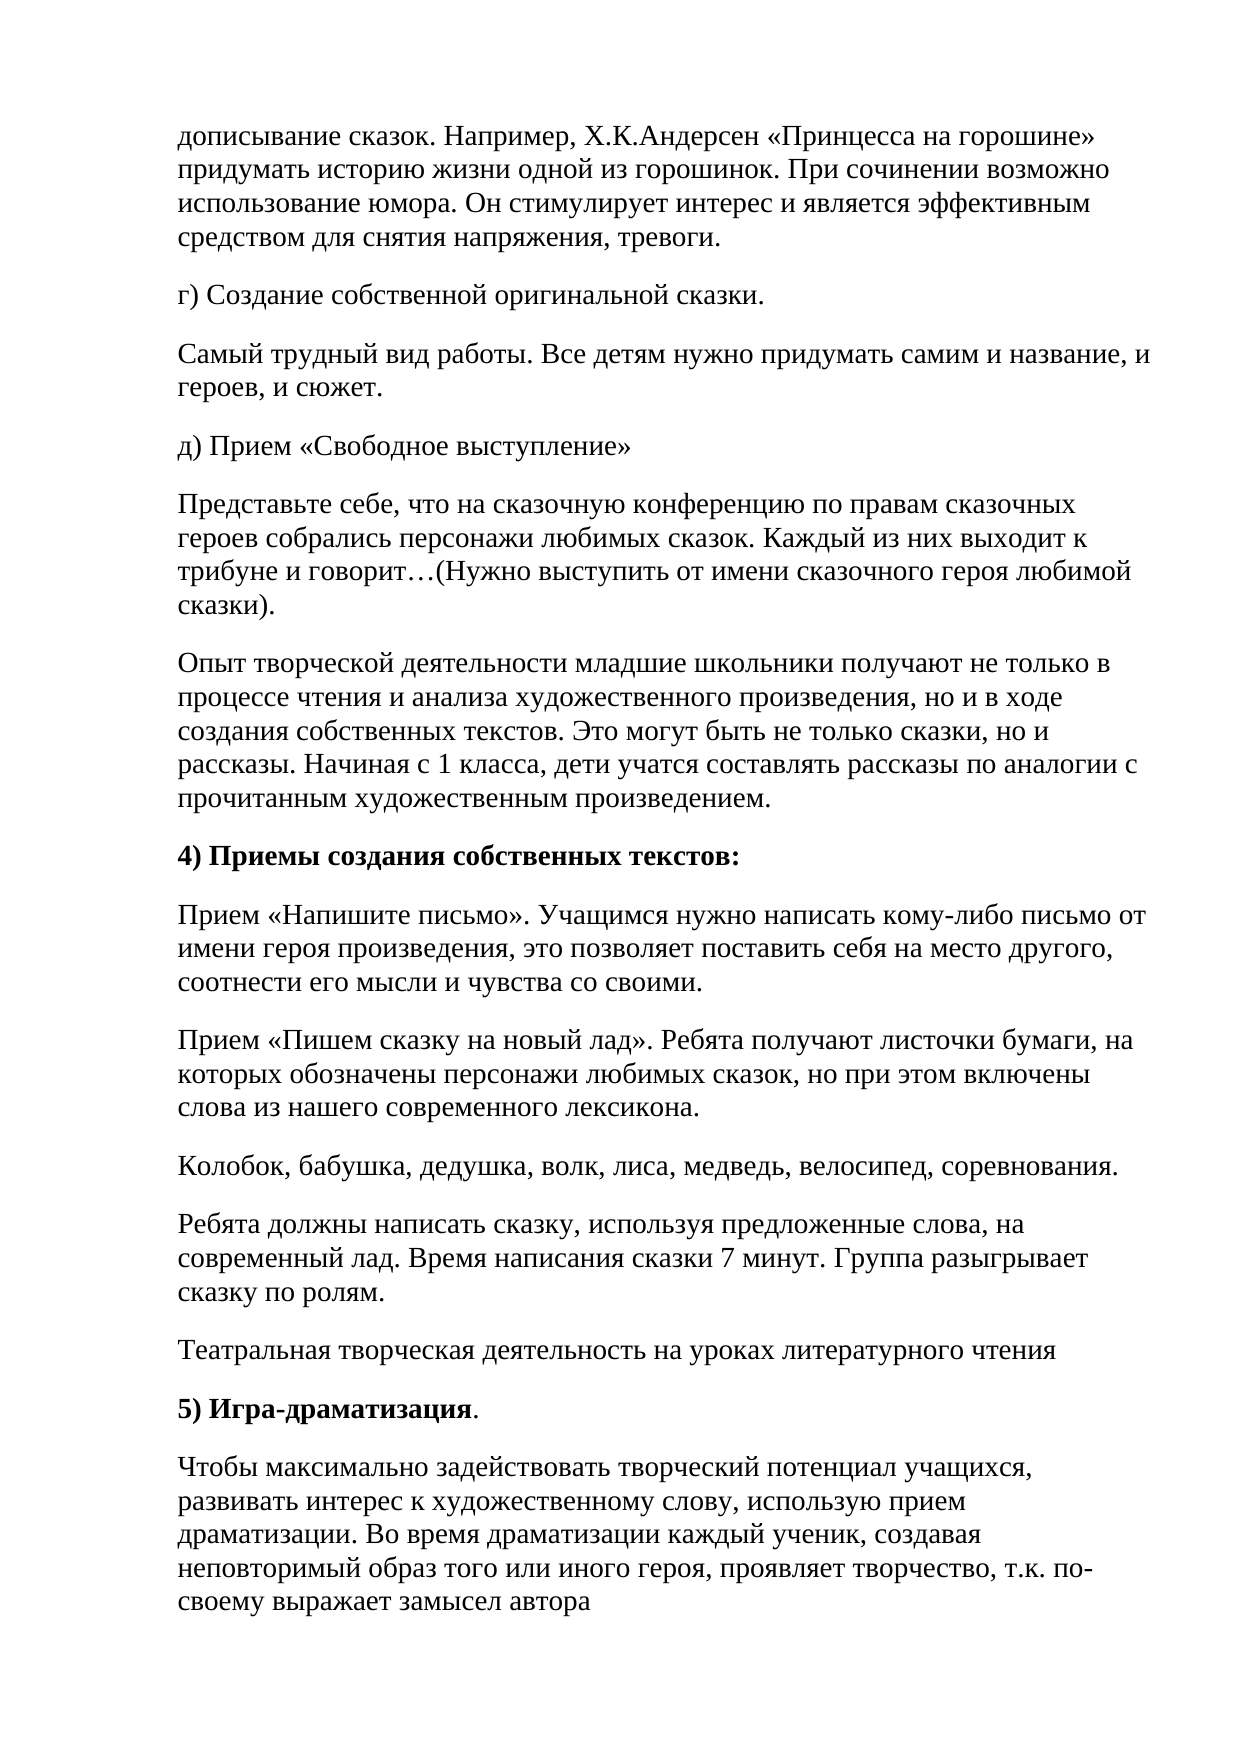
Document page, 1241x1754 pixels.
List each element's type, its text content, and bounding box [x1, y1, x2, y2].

text Прием «Напишите письмо». Учащимся нужно написать кому-либо письмо от имени героя произведения, это позволяет поставить себя на место другого, соотнести его мысли и чувства со своими. [177, 897, 1152, 997]
text 4) Приемы создания собственных текстов: [177, 838, 1152, 872]
text д) Прием «Свободное выступление» [177, 428, 1152, 461]
text Чтобы максимально задействовать творческий потенциал учащихся, развивать интерес к художественному слову, использую прием драматизации. Во время драматизации каждый ученик, создавая неповторимый образ того или иного героя, проявляет творчество, т.к. по-своему выражает замысел автора [177, 1449, 1152, 1617]
text Представьте себе, что на сказочную конференцию по правам сказочных героев собрались персонажи любимых сказок. Каждый из них выходит к трибуне и говорит…(Нужно выступить от имени сказочного героя любимой сказки). [177, 486, 1152, 621]
text Ребята должны написать сказку, используя предложенные слова, на современный лад. Время написания сказки 7 минут. Группа разыгрывает сказку по ролям. [177, 1207, 1152, 1307]
text Опыт творческой деятельности младшие школьники получают не только в процессе чтения и анализа художественного произведения, но и в ходе создания собственных текстов. Это могут быть не только сказки, но и рассказы. Начиная с 1 класса, дети учатся составлять рассказы по аналогии с прочитанным художественным произведением. [177, 646, 1152, 813]
text Прием «Пишем сказку на новый лад». Ребята получают листочки бумаги, на которых обозначены персонажи любимых сказок, но при этом включены слова из нашего современного лексикона. [177, 1022, 1152, 1123]
text Колобок, бабушка, дедушка, волк, лиса, медведь, велосипед, соревнования. [177, 1148, 1152, 1182]
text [177, 118, 1152, 252]
text г) Создание собственной оригинальной сказки. [177, 277, 1152, 311]
text 5) Игра-драматизация. [177, 1391, 1152, 1424]
text Самый трудный вид работы. Все детям нужно придумать самим и название, и героев, и сюжет. [177, 336, 1152, 403]
text Театральная творческая деятельность на уроках литературного чтения [177, 1332, 1152, 1366]
